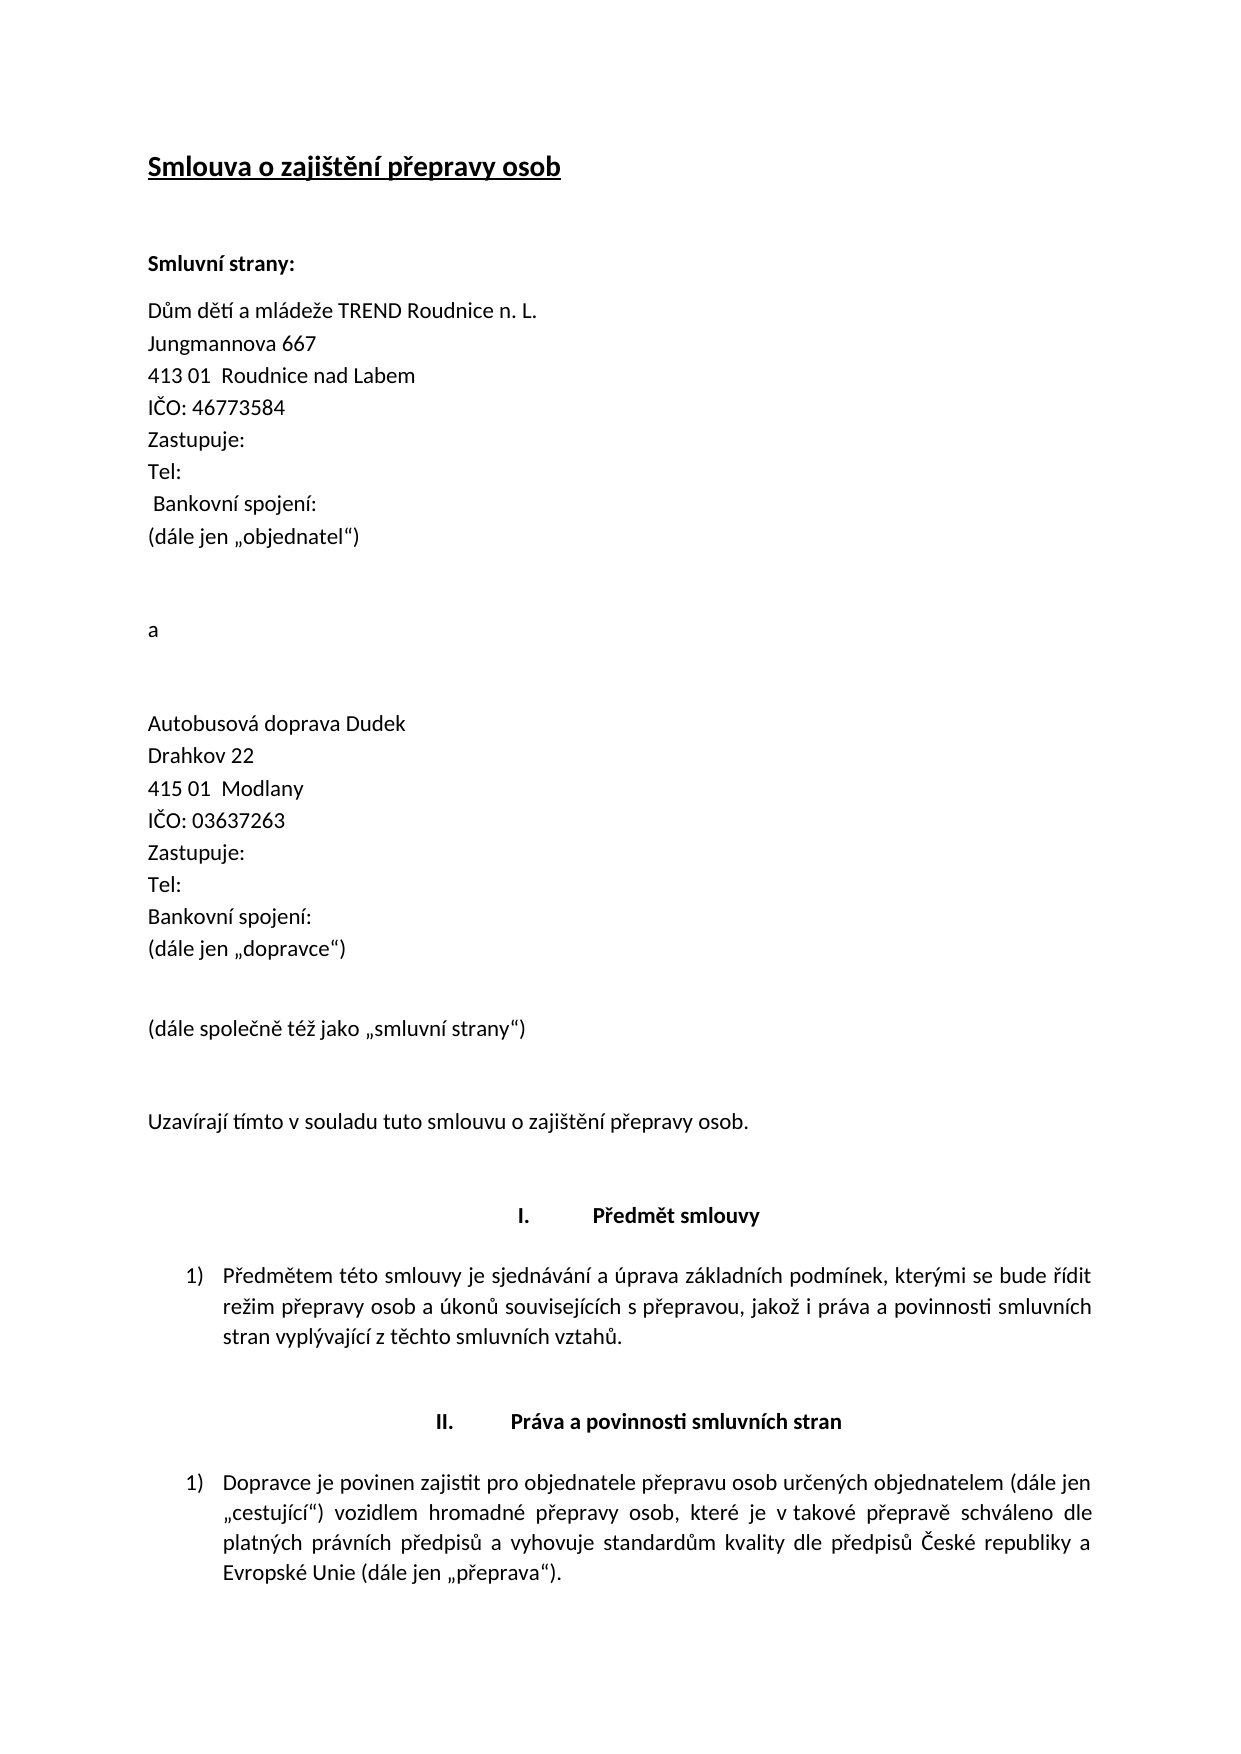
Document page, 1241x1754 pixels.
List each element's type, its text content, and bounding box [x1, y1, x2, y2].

text Tel: [148, 457, 1093, 485]
text Jungmannova 667 [148, 329, 1093, 357]
list Předmět smlouvy [185, 1201, 1093, 1229]
text Zastupuje: [148, 425, 1093, 453]
text Bankovní spojení: [148, 489, 1093, 518]
text Smlouva o zajištění přepravy osob [148, 148, 1093, 183]
text Dům dětí a mládeže TREND Roudnice n. L. [148, 296, 1093, 324]
text (dále společně též jako „smluvní strany“) [148, 1014, 1093, 1042]
text 413 01 Roudnice nad Labem [148, 361, 1093, 389]
text Bankovní spojení: [148, 902, 1093, 930]
text 415 01 Modlany [148, 774, 1093, 802]
text IČO: 03637263 [148, 806, 1093, 834]
text IČO: 46773584 [148, 393, 1093, 421]
text a [148, 616, 1093, 643]
list Práva a povinnosti smluvních stran [185, 1407, 1093, 1435]
text (dále jen „objednatel“) [148, 522, 1093, 550]
text Drahkov 22 [148, 741, 1093, 769]
text Zastupuje: [148, 838, 1093, 866]
text Smluvní strany: [148, 249, 1093, 278]
text (dále jen „dopravce“) [148, 934, 1093, 963]
text Autobusová doprava Dudek [148, 709, 1093, 737]
text Tel: [148, 870, 1093, 898]
text Uzavírají tímto v souladu tuto smlouvu o zajištění přepravy osob. [148, 1107, 1093, 1135]
list Předmětem této smlouvy je sjednávání a úprava základních podmínek, kterými se bude řídit režim přepravy osob a úkonů souvisejících s přepravou, jakož i práva a povinnosti smluvních stran vyplývající z těchto smluvních vztahů. [185, 1262, 1093, 1350]
list Dopravce je povinen zajistit pro objednatele přepravu osob určených objednatelem (dále jen „cestující“) vozidlem hromadné přepravy osob, které je v takové přepravě schváleno dle platných právních předpisů a vyhovuje standardům kvality dle předpisů České republiky a Evropské Unie (dále jen „přeprava“). [185, 1468, 1093, 1586]
